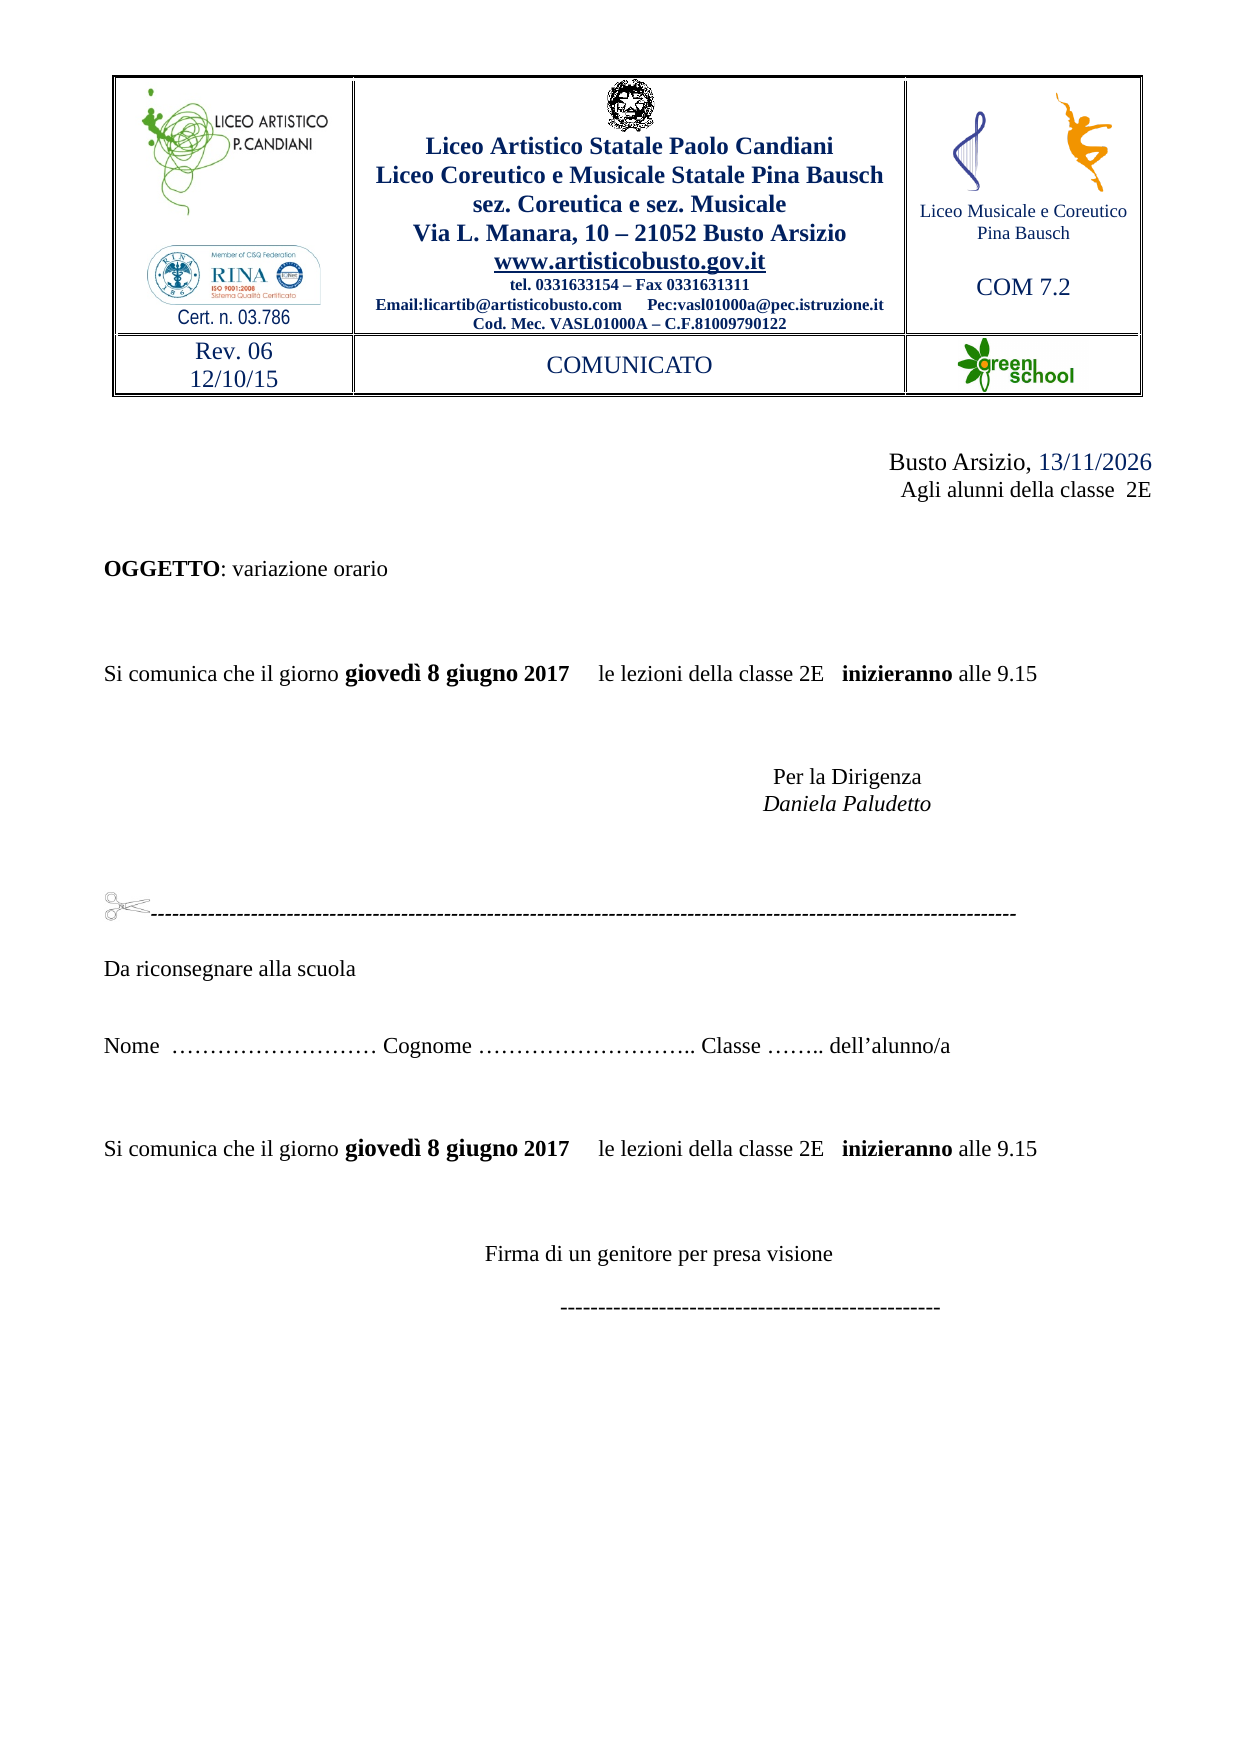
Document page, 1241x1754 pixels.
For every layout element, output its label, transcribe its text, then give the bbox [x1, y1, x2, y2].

text Da riconsegnare alla scuola [103, 955, 1152, 981]
text OGGETTO: variazione orario [103, 555, 1152, 581]
text Agli alunni della classe 2E [103, 476, 1152, 502]
text Nome ……………………… Cognome ……………………….. Classe …….. dell’alunno/a [103, 1032, 1152, 1058]
text Busto Arsizio, 06/06/2017 [103, 447, 1152, 476]
picture [604, 78, 655, 132]
picture [147, 245, 321, 305]
picture [922, 101, 1016, 201]
text ------------------------------------------------------------------------------------------------------------------------- [103, 891, 1152, 929]
text Firma di un genitore per presa visione [103, 1240, 1152, 1267]
picture [103, 890, 151, 922]
picture [135, 82, 333, 222]
text Per la Dirigenza [103, 763, 1152, 790]
picture [1042, 81, 1125, 201]
text Si comunica che il giorno giovedì 8 giugno 2017 le lezioni della classe 2E inizieranno alle 9.15 [103, 658, 1152, 687]
text -------------------------------------------------- [177, 1293, 1152, 1346]
text Daniela Paludetto [103, 790, 1152, 816]
picture [957, 338, 1089, 392]
text Si comunica che il giorno giovedì 8 giugno 2017 le lezioni della classe 2E inizieranno alle 9.15 [103, 1133, 1152, 1161]
